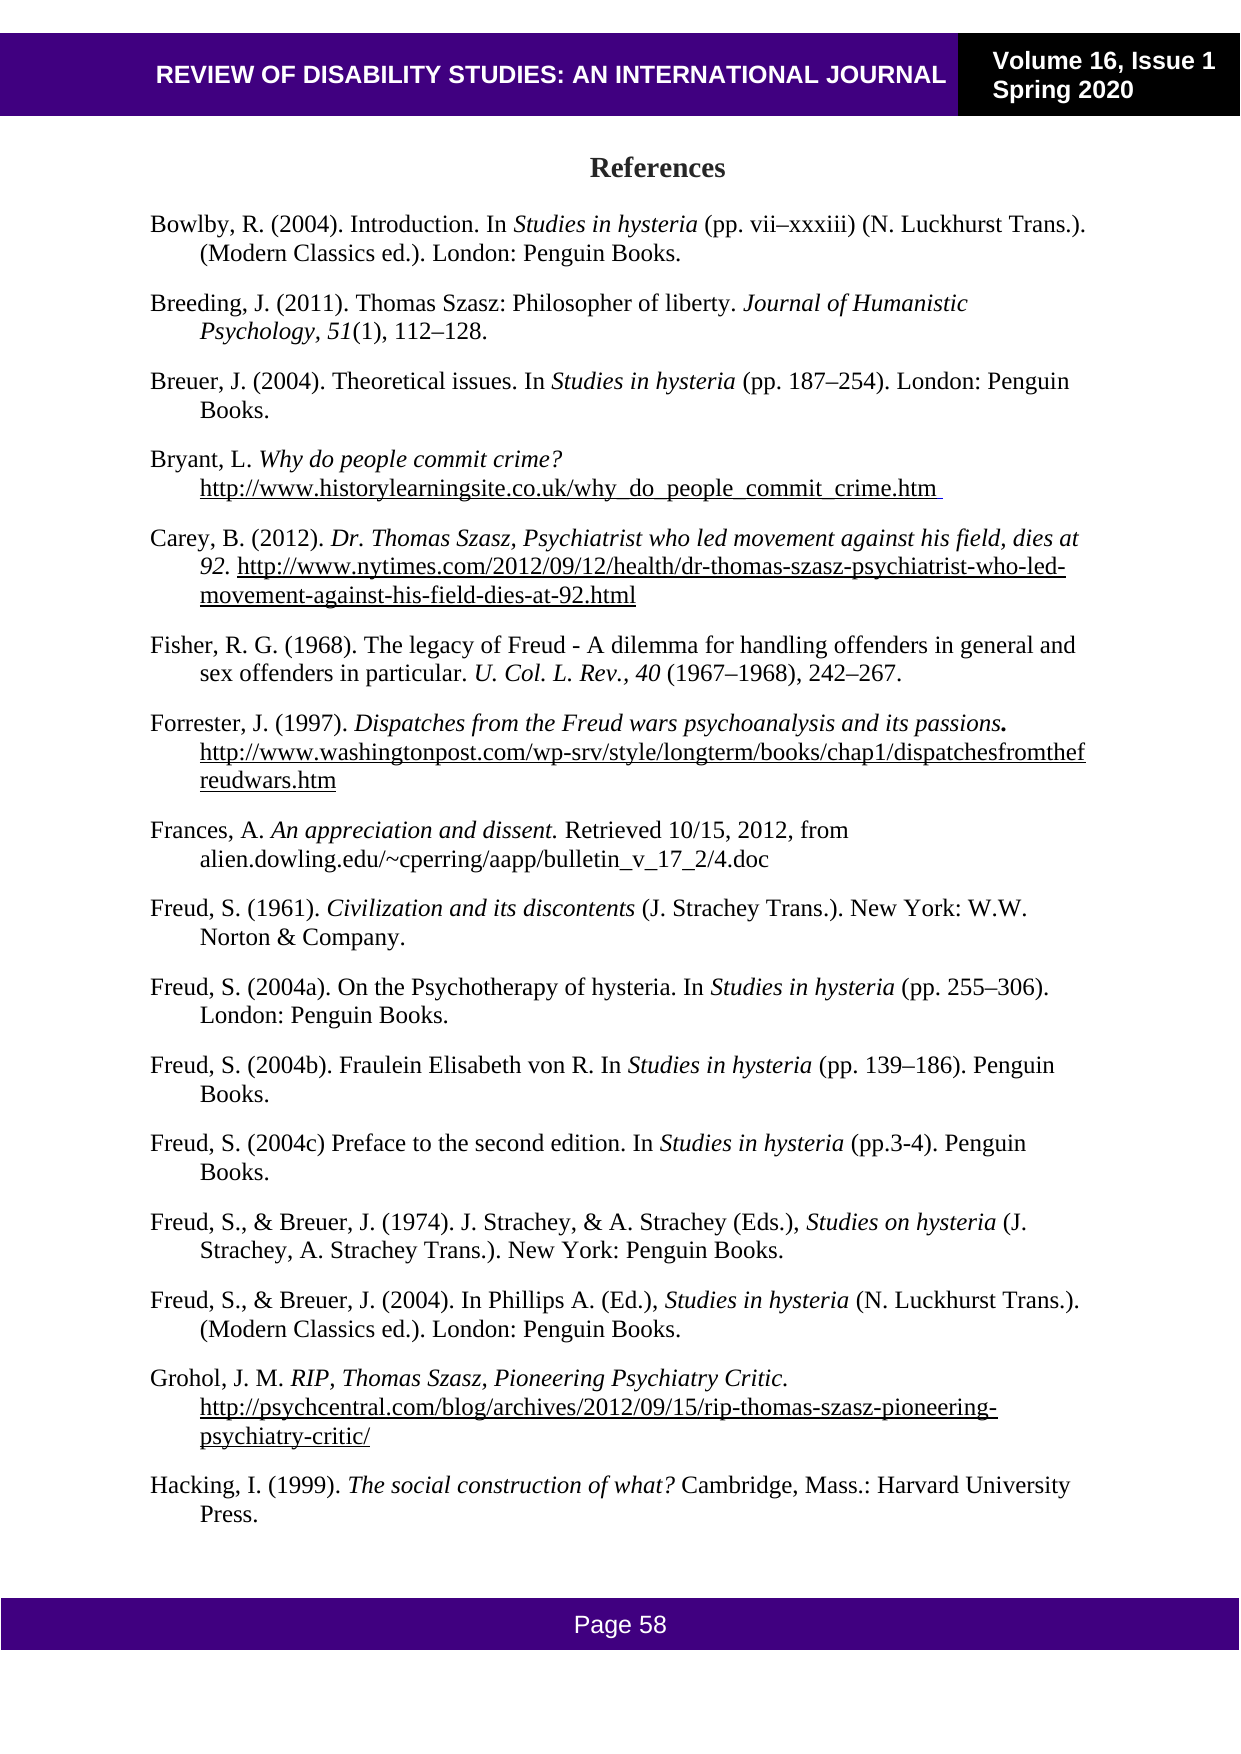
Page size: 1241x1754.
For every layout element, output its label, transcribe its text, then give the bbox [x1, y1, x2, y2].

text Frances, A. An appreciation and dissent. Retrieved 10/15, 2012, from alien.dowling.edu/~cperring/aapp/bulletin_v_17_2/4.doc [150, 815, 1090, 873]
text Freud, S. (2004c) Preface to the second edition. In Studies in hysteria (pp.3-4). Penguin Books. [150, 1128, 1090, 1186]
text Forrester, J. (1997). Dispatches from the Freud wars psychoanalysis and its passions. http://www.washingtonpost.com/wp-srv/style/longterm/books/chap1/dispatchesfromthefreudwars.htm [150, 708, 1090, 794]
text Freud, S. (2004b). Fraulein Elisabeth von R. In Studies in hysteria (pp. 139–186). Penguin Books. [150, 1050, 1090, 1108]
text Breuer, J. (2004). Theoretical issues. In Studies in hysteria (pp. 187–254). London: Penguin Books. [150, 366, 1090, 423]
text Freud, S. (1961). Civilization and its discontents (J. Strachey Trans.). New York: W.W. Norton & Company. [150, 893, 1090, 951]
text Bowlby, R. (2004). Introduction. In Studies in hysteria (pp. vii–xxxiii) (N. Luckhurst Trans.). (Modern Classics ed.). London: Penguin Books. [150, 209, 1090, 267]
text Freud, S., & Breuer, J. (1974). J. Strachey, & A. Strachey (Eds.), Studies on hysteria (J. Strachey, A. Strachey Trans.). New York: Penguin Books. [150, 1207, 1090, 1264]
text Freud, S., & Breuer, J. (2004). In Phillips A. (Ed.), Studies in hysteria (N. Luckhurst Trans.). (Modern Classics ed.). London: Penguin Books. [150, 1285, 1090, 1343]
text Hacking, I. (1999). The social construction of what? Cambridge, Mass.: Harvard University Press. [150, 1471, 1090, 1528]
text References [150, 150, 1090, 183]
text Bryant, L. Why do people commit crime? http://www.historylearningsite.co.uk/why_do_people_commit_crime.htm [150, 444, 1090, 502]
text Freud, S. (2004a). On the Psychotherapy of hysteria. In Studies in hysteria (pp. 255–306). London: Penguin Books. [150, 972, 1090, 1029]
text Fisher, R. G. (1968). The legacy of Freud - A dilemma for handling offenders in general and sex offenders in particular. U. Col. L. Rev., 40 (1967–1968), 242–267. [150, 630, 1090, 687]
text Grohol, J. M. RIP, Thomas Szasz, Pioneering Psychiatry Critic. http://psychcentral.com/blog/archives/2012/09/15/rip-thomas-szasz-pioneering-psychiatry-critic/ [150, 1363, 1090, 1450]
text Carey, B. (2012). Dr. Thomas Szasz, Psychiatrist who led movement against his field, dies at 92. http://www.nytimes.com/2012/09/12/health/dr-thomas-szasz-psychiatrist-who-led-movement-against-his-field-dies-at-92.html [150, 523, 1090, 609]
text Breeding, J. (2011). Thomas Szasz: Philosopher of liberty. Journal of Humanistic Psychology, 51(1), 112–128. [150, 288, 1090, 345]
